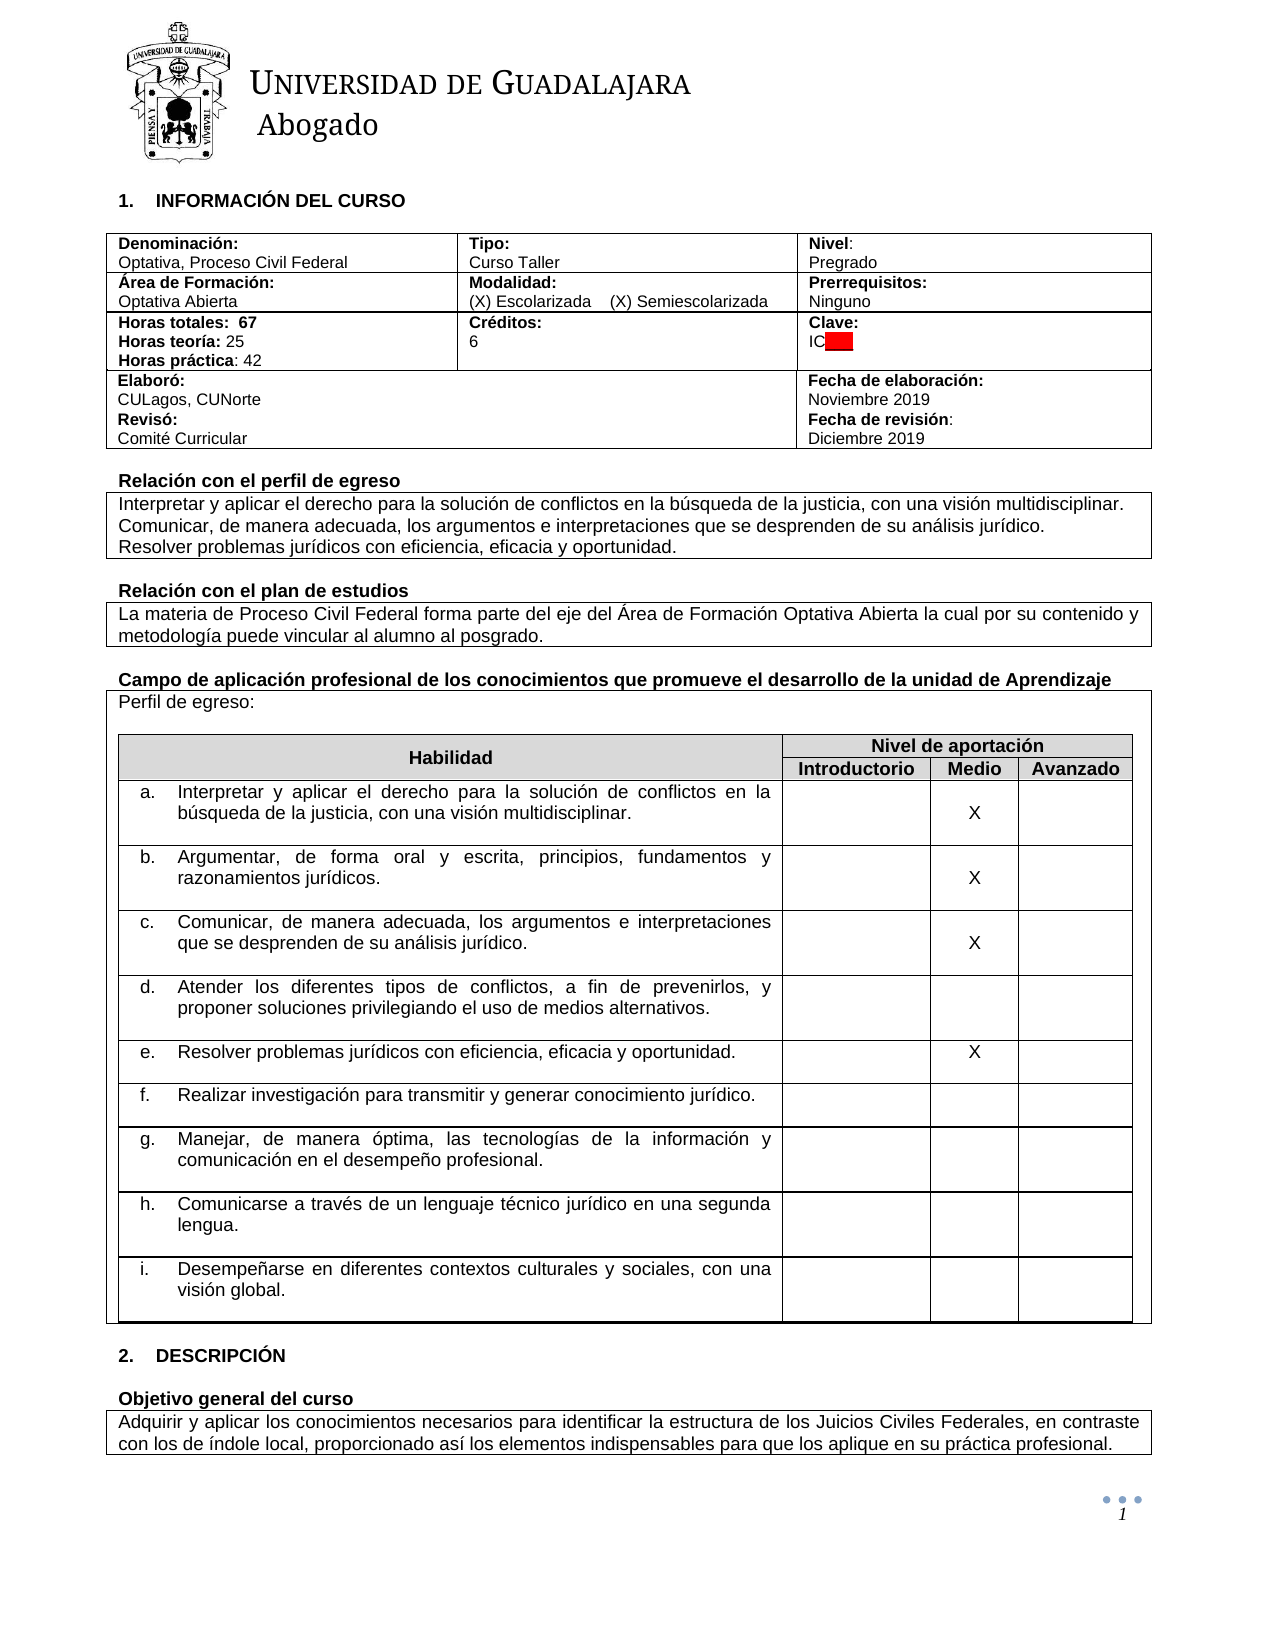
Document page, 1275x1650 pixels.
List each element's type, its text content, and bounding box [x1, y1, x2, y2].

text Relación con el perfil de egreso [118, 470, 1157, 492]
text Relación con el plan de estudios [118, 580, 1157, 602]
list DESCRIPCIÓN [118, 1345, 1157, 1367]
table_header Nivel: Pregrado [798, 234, 1151, 272]
table_header Tipo: Curso Taller [458, 234, 797, 272]
picture [118, 17, 240, 172]
text Campo de aplicación profesional de los conocimientos que promueve el desarrollo de la unidad de Aprendizaje [118, 668, 1157, 690]
table_cell Horas totales: 67 Horas teoría: 25 Horas práctica: 42 [107, 313, 457, 370]
table_cell Elaboró: CULagos, CUNorte Revisó: Comité Curricular [107, 371, 796, 448]
table_cell Créditos: 6 [458, 313, 797, 370]
table_cell Modalidad: (X) Escolarizada (X) Semiescolarizada [458, 273, 797, 311]
text Objetivo general del curso [118, 1388, 1157, 1410]
table_header Perfil de egreso: [107, 691, 1151, 1322]
table_cell Prerrequisitos: Ninguno [798, 273, 1151, 311]
table_cell Fecha de elaboración: Noviembre 2019 Fecha de revisión: Diciembre 2019 [797, 371, 1151, 448]
table_header La materia de Proceso Civil Federal forma parte del eje del Área de Formación Optativa Abierta la cual por su contenido y metodología puede vincular al alumno al posgrado. [107, 603, 1151, 646]
table_header Adquirir y aplicar los conocimientos necesarios para identificar la estructura de los Juicios Civiles Federales, en contraste con los de índole local, proporcionado así los elementos indispensables para que los aplique en su práctica profesional. [107, 1411, 1151, 1454]
table_header Denominación: Optativa, Proceso Civil Federal [107, 234, 457, 272]
list INFORMACIÓN DEL CURSO [118, 189, 1157, 211]
table_cell Área de Formación: Optativa Abierta [107, 273, 457, 311]
table_cell Clave: IC___ [798, 313, 1151, 370]
table_header Interpretar y aplicar el derecho para la solución de conflictos en la búsqueda de la justicia, con una visión multidisciplinar. Comunicar, de manera adecuada, los argumentos e interpretaciones que se desprenden de su análisis jurídico. Resolver problemas jurídicos con eficiencia, eficacia y oportunidad. [107, 493, 1151, 558]
